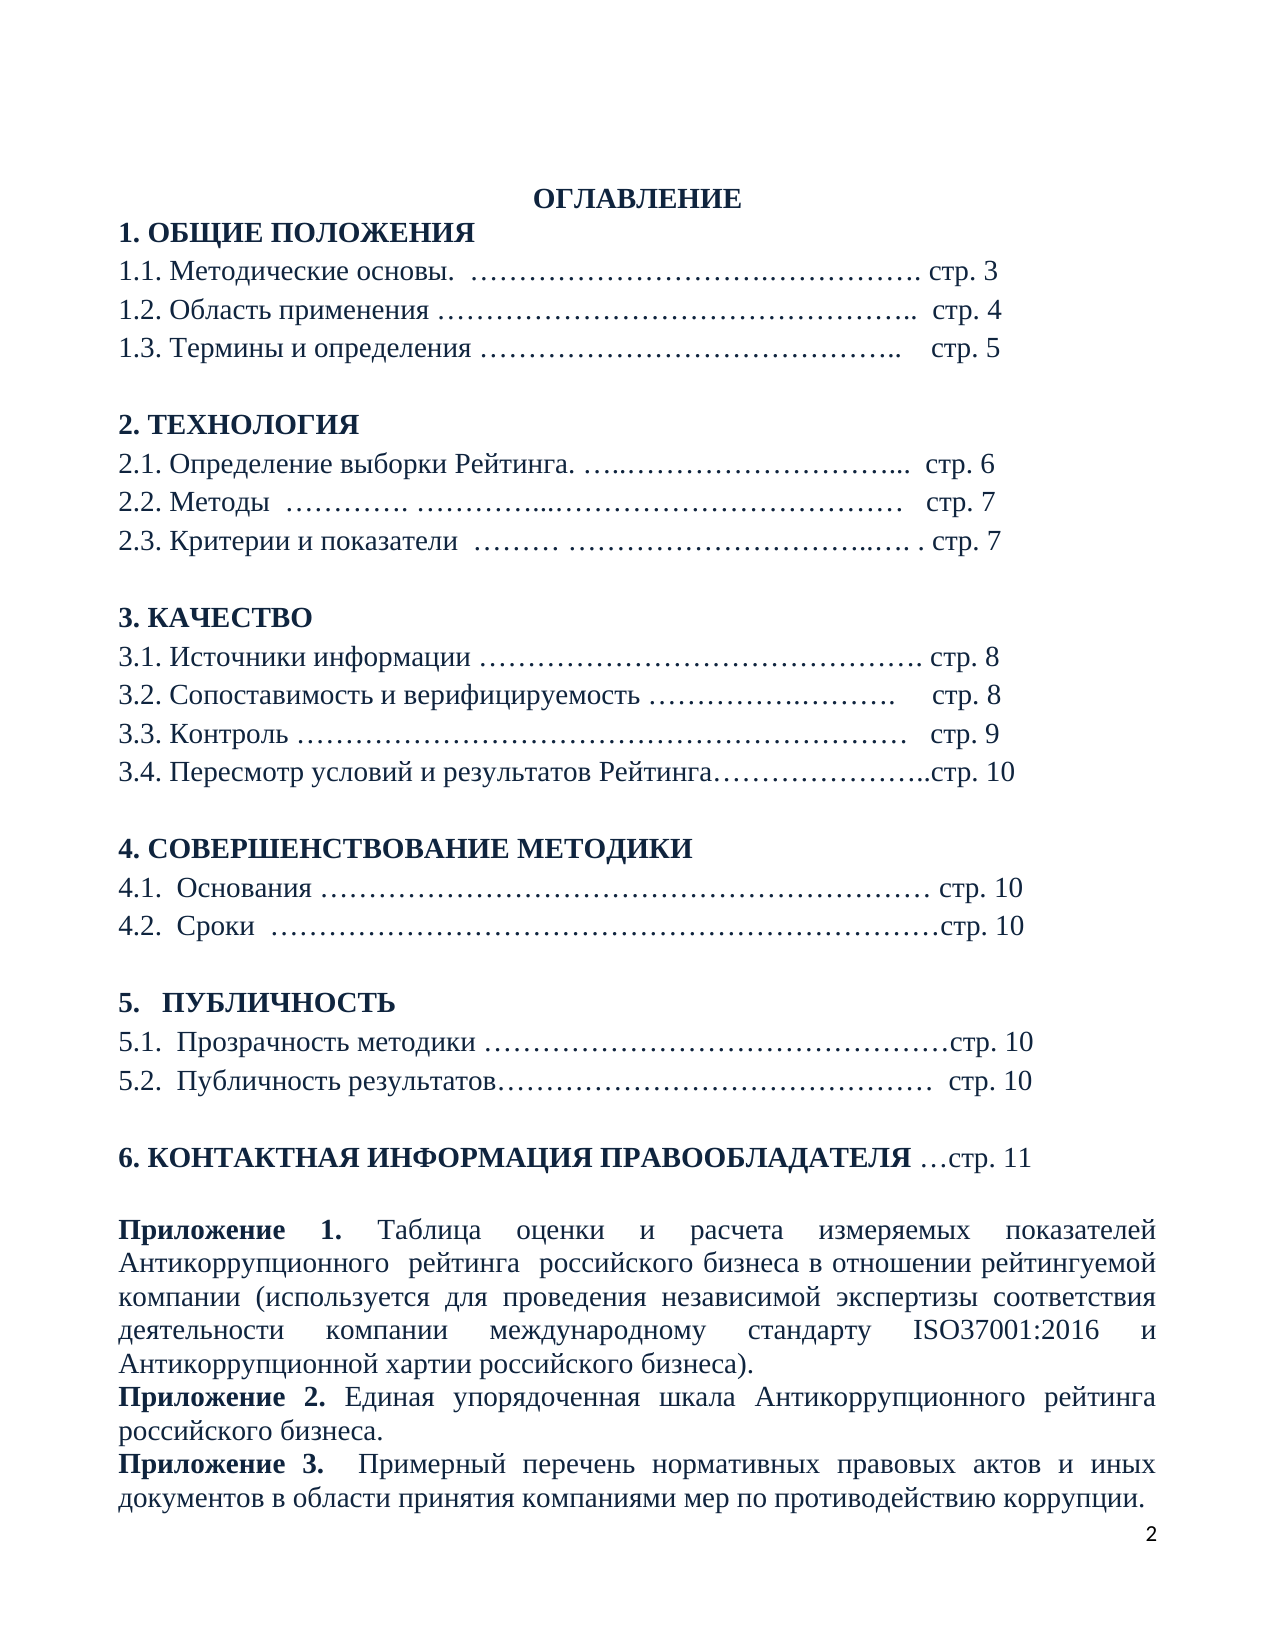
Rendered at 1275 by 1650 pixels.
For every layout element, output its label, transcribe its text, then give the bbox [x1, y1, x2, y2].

text 2. ТЕХНОЛОГИЯ [118, 407, 1157, 441]
text 1.1. Методические основы. ………………………….……………. стр. 3 [118, 253, 1157, 287]
text Приложение 3. Примерный перечень нормативных правовых актов и иных документов в области принятия компаниями мер по противодействию коррупции. [118, 1447, 1157, 1514]
text 3.3. Контроль ……………………………………………………… стр. 9 [118, 716, 1157, 749]
text 2.1. Определение выборки Рейтинга. …..………………………... стр. 6 [118, 446, 1157, 479]
text 6. КОНТАКТНАЯ ИНФОРМАЦИЯ ПРАВООБЛАДАТЕЛЯ …стр. 11 [118, 1140, 1157, 1173]
text Приложение 1. Таблица оценки и расчета измеряемых показателей Антикоррупционного рейтинга российского бизнеса в отношении рейтингуемой компании (используется для проведения независимой экспертизы соответствия деятельности компании международному стандарту ISO37001:2016 и Антикоррупционной хартии российского бизнеса). [118, 1212, 1157, 1379]
text 3.2. Сопоставимость и верифицируемость …………….………. стр. 8 [118, 677, 1157, 711]
text 3.1. Источники информации ………………………………………. стр. 8 [118, 639, 1157, 672]
text Приложение 2. Единая упорядоченная шкала Антикоррупционного рейтинга российского бизнеса. [118, 1379, 1157, 1447]
text 3. КАЧЕСТВО [118, 600, 1157, 634]
text 5. ПУБЛИЧНОСТЬ [118, 986, 1157, 1019]
text 4.2. Сроки ……………………………………………………………стр. 10 [118, 908, 1157, 942]
text 4. СОВЕРШЕНСТВОВАНИЕ МЕТОДИКИ [118, 831, 1157, 865]
text 5.1. Прозрачность методики …………………………………………стр. 10 [118, 1024, 1157, 1058]
text 4.1. Основания ……………………………………………………… стр. 10 [118, 870, 1157, 903]
text 1. ОБЩИЕ ПОЛОЖЕНИЯ [118, 215, 1157, 248]
text ОГЛАВЛЕНИЕ [118, 181, 1157, 215]
text 2.2. Методы …………. …………...……………………………… стр. 7 [118, 484, 1157, 518]
text 1.2. Область применения ………………………………………….. стр. 4 [118, 292, 1157, 325]
text 2.3. Критерии и показатели ……… …………………………..…. . стр. 7 [118, 523, 1157, 557]
text 5.2. Публичность результатов……………………………………… стр. 10 [118, 1063, 1157, 1096]
text 1.3. Термины и определения …………………………………….. стр. 5 [118, 330, 1157, 364]
text 3.4. Пересмотр условий и результатов Рейтинга…………………..стр. 10 [118, 754, 1157, 788]
